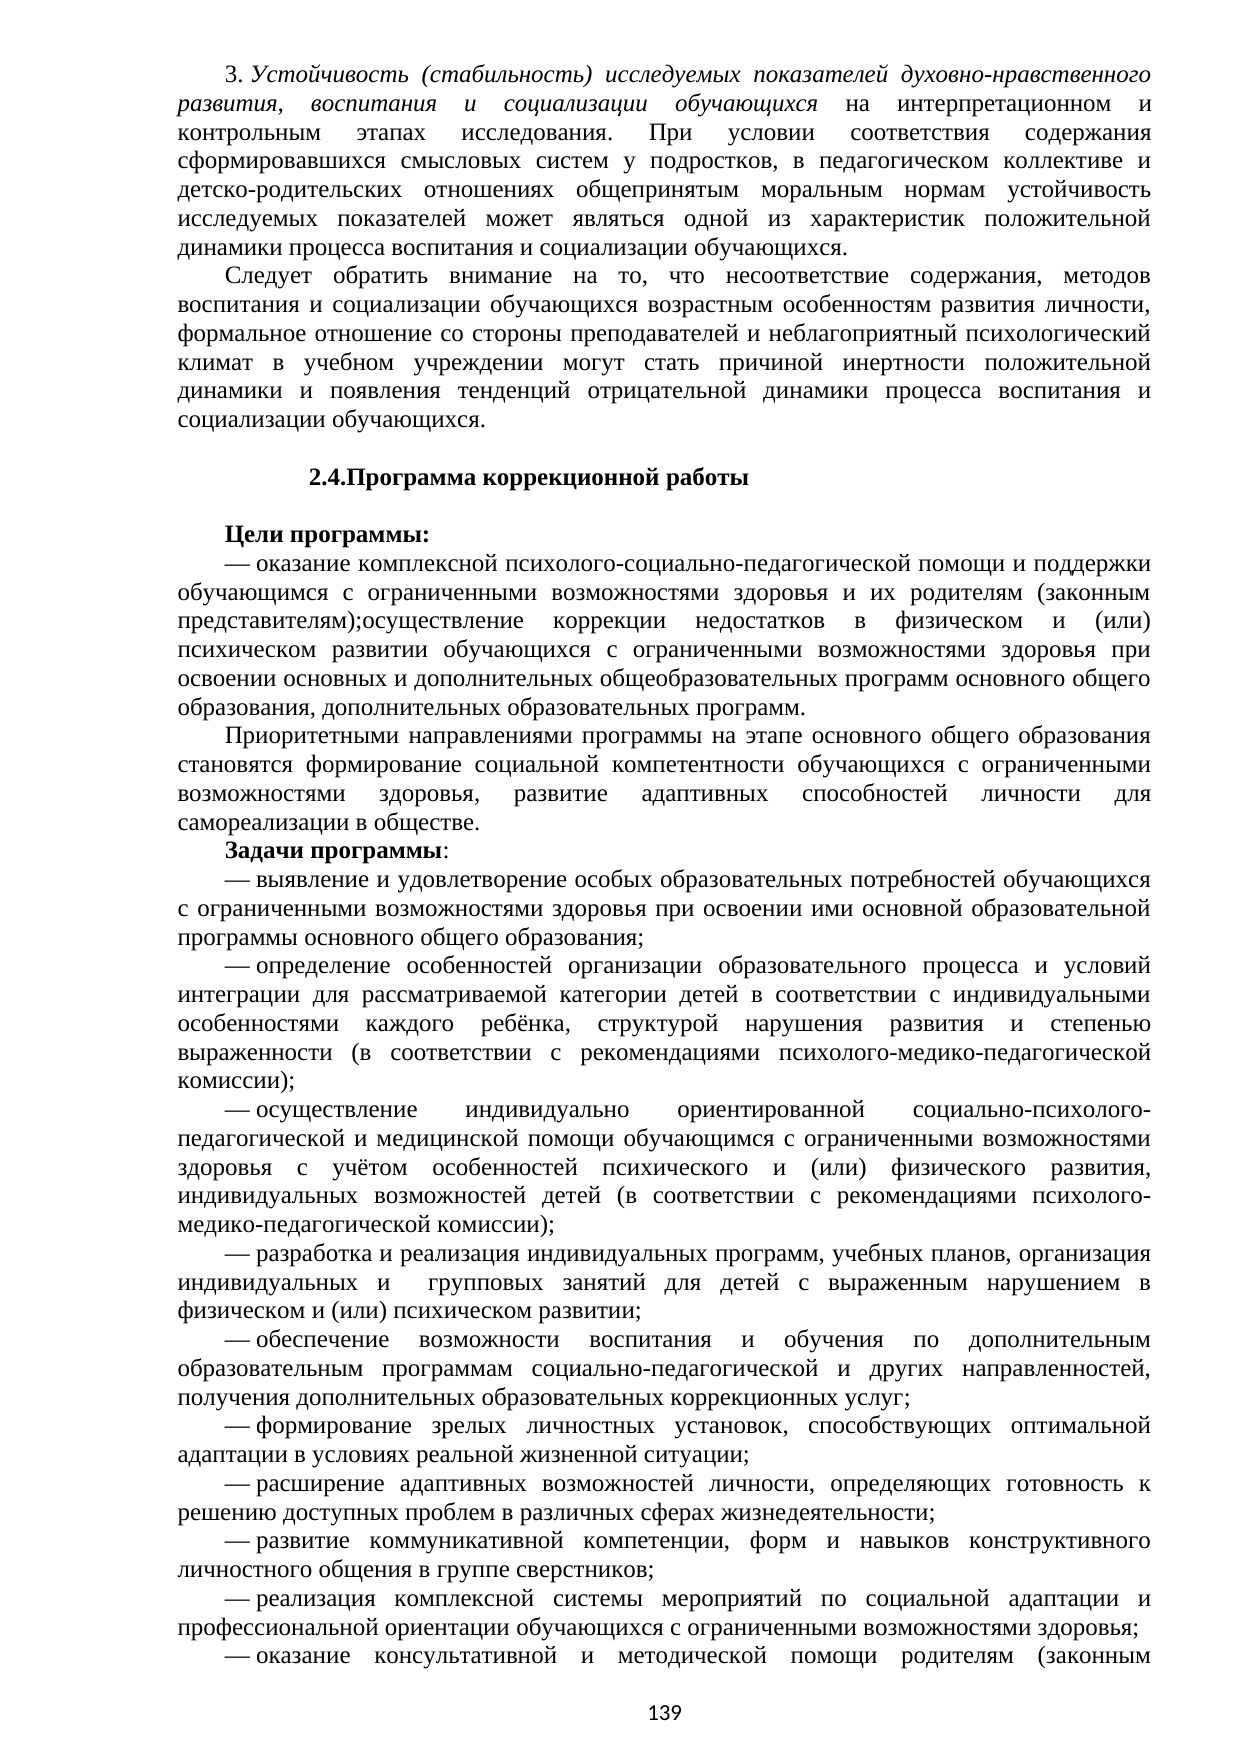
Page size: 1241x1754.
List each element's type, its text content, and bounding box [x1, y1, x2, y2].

text — оказание комплексной психолого-социально-педагогической помощи и поддержки обучающимся с ограниченными возможностями здоровья и их родителям (законным представителям);осуществление коррекции недостатков в физическом и (или) психическом развитии обучающихся с ограниченными возможностями здоровья при освоении основных и дополнительных общеобразовательных программ основного общего образования, дополнительных образовательных программ. [177, 548, 1152, 720]
text — расширение адаптивных возможностей личности, определяющих готовность к решению доступных проблем в различных сферах жизнедеятельности; [177, 1468, 1152, 1525]
text 3. Устойчивость (стабильность) исследуемых показателей духовно-нравственного развития, воспитания и социализации обучающихся на интерпретационном и контрольным этапах исследования. При условии соответствия содержания сформировавшихся смысловых систем у подростков, в педагогическом коллективе и детско-родительских отношениях общепринятым моральным нормам устойчивость исследуемых показателей может являться одной из характеристик положительной динамики процесса воспитания и социализации обучающихся. [177, 59, 1152, 260]
text — определение особенностей организации образовательного процесса и условий интеграции для рассматриваемой категории детей в соответствии с индивидуальными особенностями каждого ребёнка, структурой нарушения развития и степенью выраженности (в соответствии с рекомендациями психолого-медико-педагогической комиссии); [177, 950, 1152, 1094]
text Цели программы: [177, 519, 1152, 548]
text Задачи программы: [177, 835, 1152, 864]
text — обеспечение возможности воспитания и обучения по дополнительным образовательным программам социально-педагогической и других направленностей, получения дополнительных образовательных коррекционных услуг; [177, 1324, 1152, 1410]
text — формирование зрелых личностных установок, способствующих оптимальной адаптации в условиях реальной жизненной ситуации; [177, 1410, 1152, 1468]
text Приоритетными направлениями программы на этапе основного общего образования становятся формирование социальной компетентности обучающихся с ограниченными возможностями здоровья, развитие адаптивных способностей личности для самореализации в обществе. [177, 720, 1152, 835]
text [177, 1640, 1152, 1669]
text — реализация комплексной системы мероприятий по социальной адаптации и профессиональной ориентации обучающихся с ограниченными возможностями здоровья; [177, 1583, 1152, 1640]
text — развитие коммуникативной компетенции, форм и навыков конструктивного личностного общения в группе сверстников; [177, 1525, 1152, 1583]
text — выявление и удовлетворение особых образовательных потребностей обучающихся с ограниченными возможностями здоровья при освоении ими основной образовательной программы основного общего образования; [177, 864, 1152, 950]
text 2.4.Программа коррекционной работы [177, 462, 1152, 490]
text — осуществление индивидуально ориентированной социально-психолого-педагогической и медицинской помощи обучающимся с ограниченными возможностями здоровья с учётом особенностей психического и (или) физического развития, индивидуальных возможностей детей (в соответствии с рекомендациями психолого-медико-педагогической комиссии); [177, 1094, 1152, 1238]
text — разработка и реализация индивидуальных программ, учебных планов, организация индивидуальных и групповых занятий для детей с выраженным нарушением в физическом и (или) психическом развитии; [177, 1238, 1152, 1324]
text Следует обратить внимание на то, что несоответствие содержания, методов воспитания и социализации обучающихся возрастным особенностям развития личности, формальное отношение со стороны преподавателей и неблагоприятный психологический климат в учебном учреждении могут стать причиной инертности положительной динамики и появления тенденций отрицательной динамики процесса воспитания и социализации обучающихся. [177, 260, 1152, 433]
